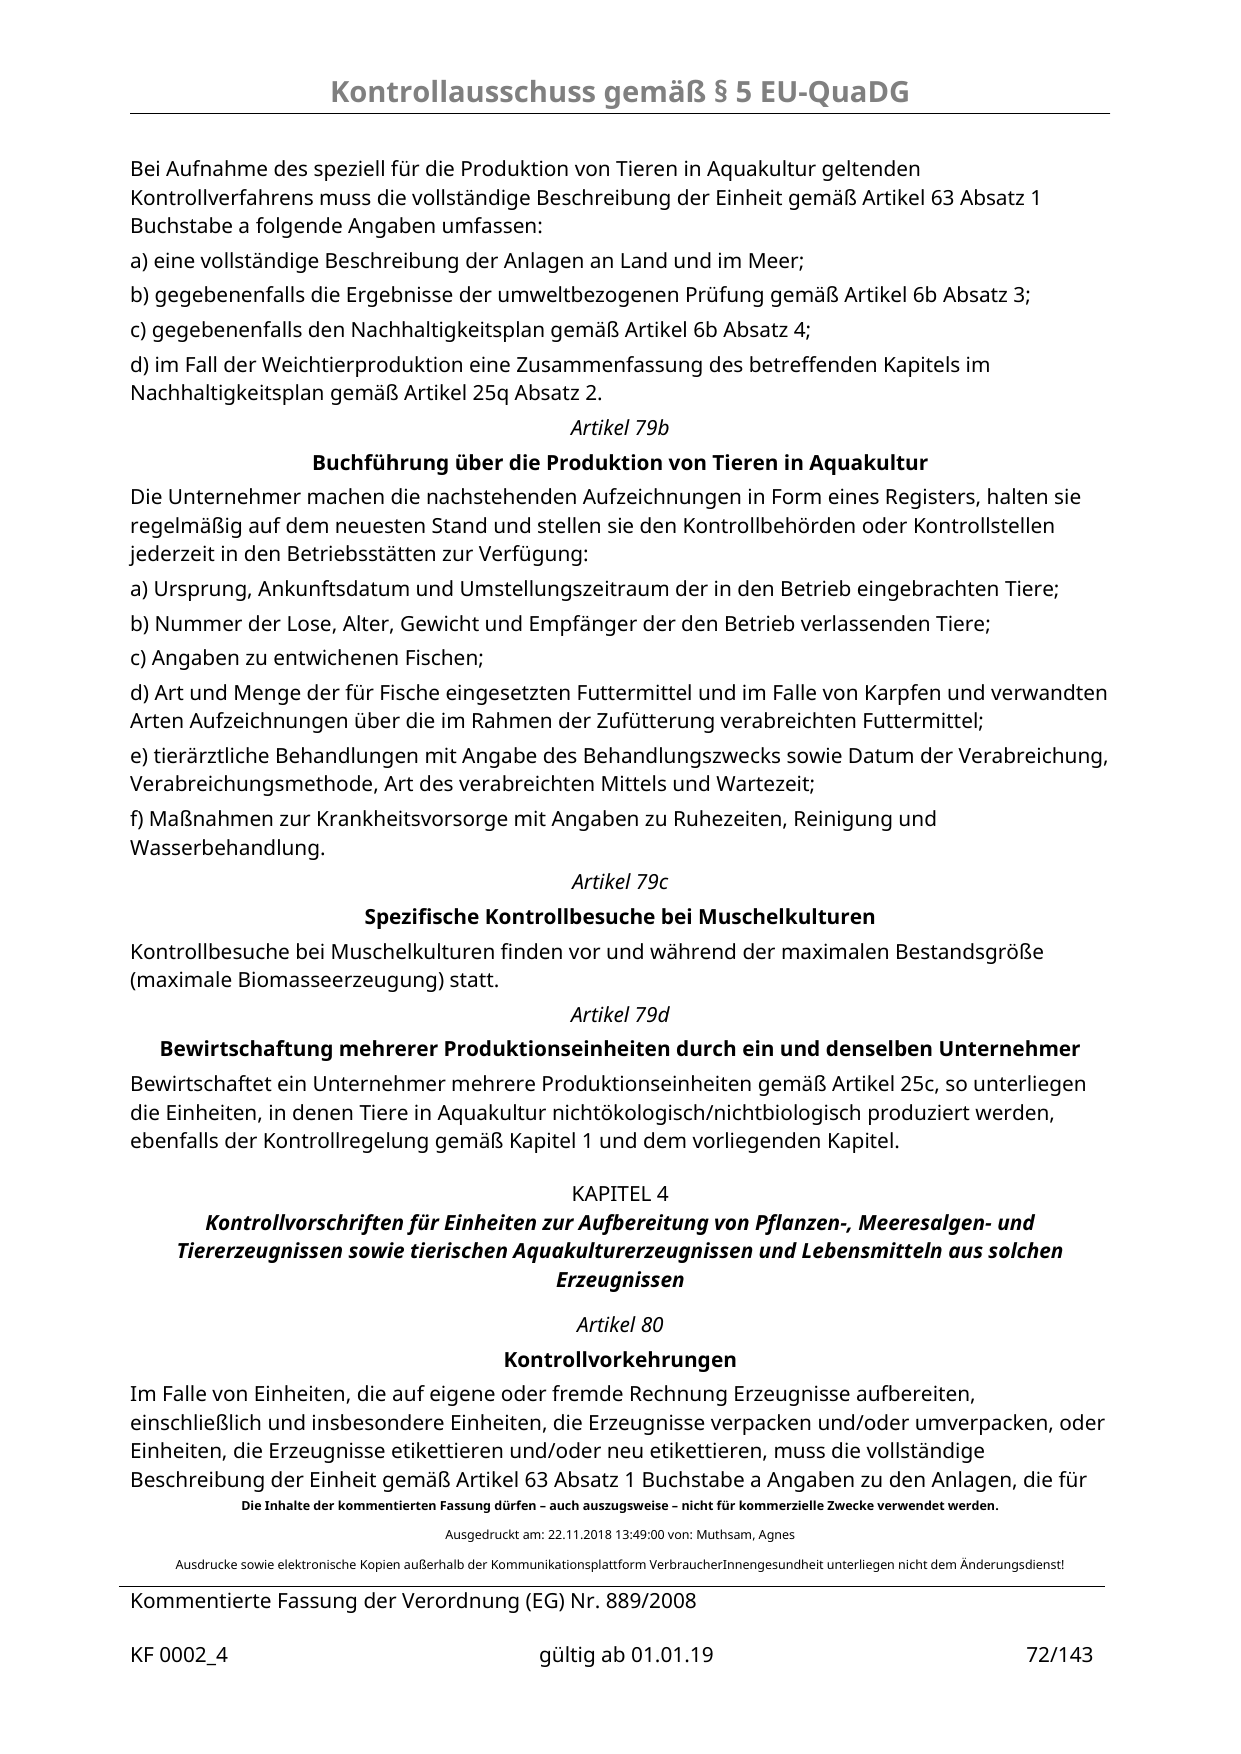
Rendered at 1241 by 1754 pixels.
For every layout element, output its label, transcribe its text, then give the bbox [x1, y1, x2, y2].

text f) Maßnahmen zur Krankheitsvorsorge mit Angaben zu Ruhezeiten, Reinigung und Wasserbehandlung. [130, 804, 1110, 861]
text a) eine vollständige Beschreibung der Anlagen an Land und im Meer; [130, 246, 1110, 274]
text a) Ursprung, Ankunftsdatum und Umstellungszeitraum der in den Betrieb eingebrachten Tiere; [130, 574, 1110, 602]
text Artikel 80 [130, 1310, 1110, 1338]
text Artikel 79c [130, 867, 1110, 896]
text Bewirtschaftet ein Unternehmer mehrere Produktionseinheiten gemäß Artikel 25c, so unterliegen die Einheiten, in denen Tiere in Aquakultur nichtökologisch/nichtbiologisch produziert werden, ebenfalls der Kontrollregelung gemäß Kapitel 1 und dem vorliegenden Kapitel. [130, 1069, 1110, 1154]
text c) Angaben zu entwichenen Fischen; [130, 643, 1110, 672]
text Bei Aufnahme des speziell für die Produktion von Tieren in Aquakultur geltenden Kontrollverfahrens muss die vollständige Beschreibung der Einheit gemäß Artikel 63 Absatz 1 Buchstabe a folgende Angaben umfassen: [130, 154, 1110, 239]
text Bewirtschaftung mehrerer Produktionseinheiten durch ein und denselben Unternehmer [130, 1034, 1110, 1063]
text Kontrollbesuche bei Muschelkulturen finden vor und während der maximalen Bestandsgröße (maximale Biomasseerzeugung) statt. [130, 937, 1110, 994]
text c) gegebenenfalls den Nachhaltigkeitsplan gemäß Artikel 6b Absatz 4; [130, 315, 1110, 344]
text d) im Fall der Weichtierproduktion eine Zusammenfassung des betreffenden Kapitels im Nachhaltigkeitsplan gemäß Artikel 25q Absatz 2. [130, 350, 1110, 407]
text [130, 1379, 1110, 1493]
text b) gegebenenfalls die Ergebnisse der umweltbezogenen Prüfung gemäß Artikel 6b Absatz 3; [130, 281, 1110, 309]
text Die Unternehmer machen die nachstehenden Aufzeichnungen in Form eines Registers, halten sie regelmäßig auf dem neuesten Stand und stellen sie den Kontrollbehörden oder Kontrollstellen jederzeit in den Betriebsstätten zur Verfügung: [130, 482, 1110, 568]
text Artikel 79d [130, 1000, 1110, 1028]
subtitle KAPITEL 4 Kontrollvorschriften für Einheiten zur Aufbereitung von Pflanzen-, Meeresalgen- und Tiererzeugnissen sowie tierischen Aquakulturerzeugnissen und Lebensmitteln aus solchen Erzeugnissen [130, 1179, 1110, 1293]
text Artikel 79b [130, 413, 1110, 441]
text b) Nummer der Lose, Alter, Gewicht und Empfänger der den Betrieb verlassenden Tiere; [130, 609, 1110, 637]
text Spezifische Kontrollbesuche bei Muschelkulturen [130, 902, 1110, 931]
text e) tierärztliche Behandlungen mit Angabe des Behandlungszwecks sowie Datum der Verabreichung, Verabreichungsmethode, Art des verabreichten Mittels und Wartezeit; [130, 741, 1110, 798]
text Kontrollvorkehrungen [130, 1345, 1110, 1373]
text Buchführung über die Produktion von Tieren in Aquakultur [130, 448, 1110, 476]
text d) Art und Menge der für Fische eingesetzten Futtermittel und im Falle von Karpfen und verwandten Arten Aufzeichnungen über die im Rahmen der Zufütterung verabreichten Futtermittel; [130, 678, 1110, 735]
